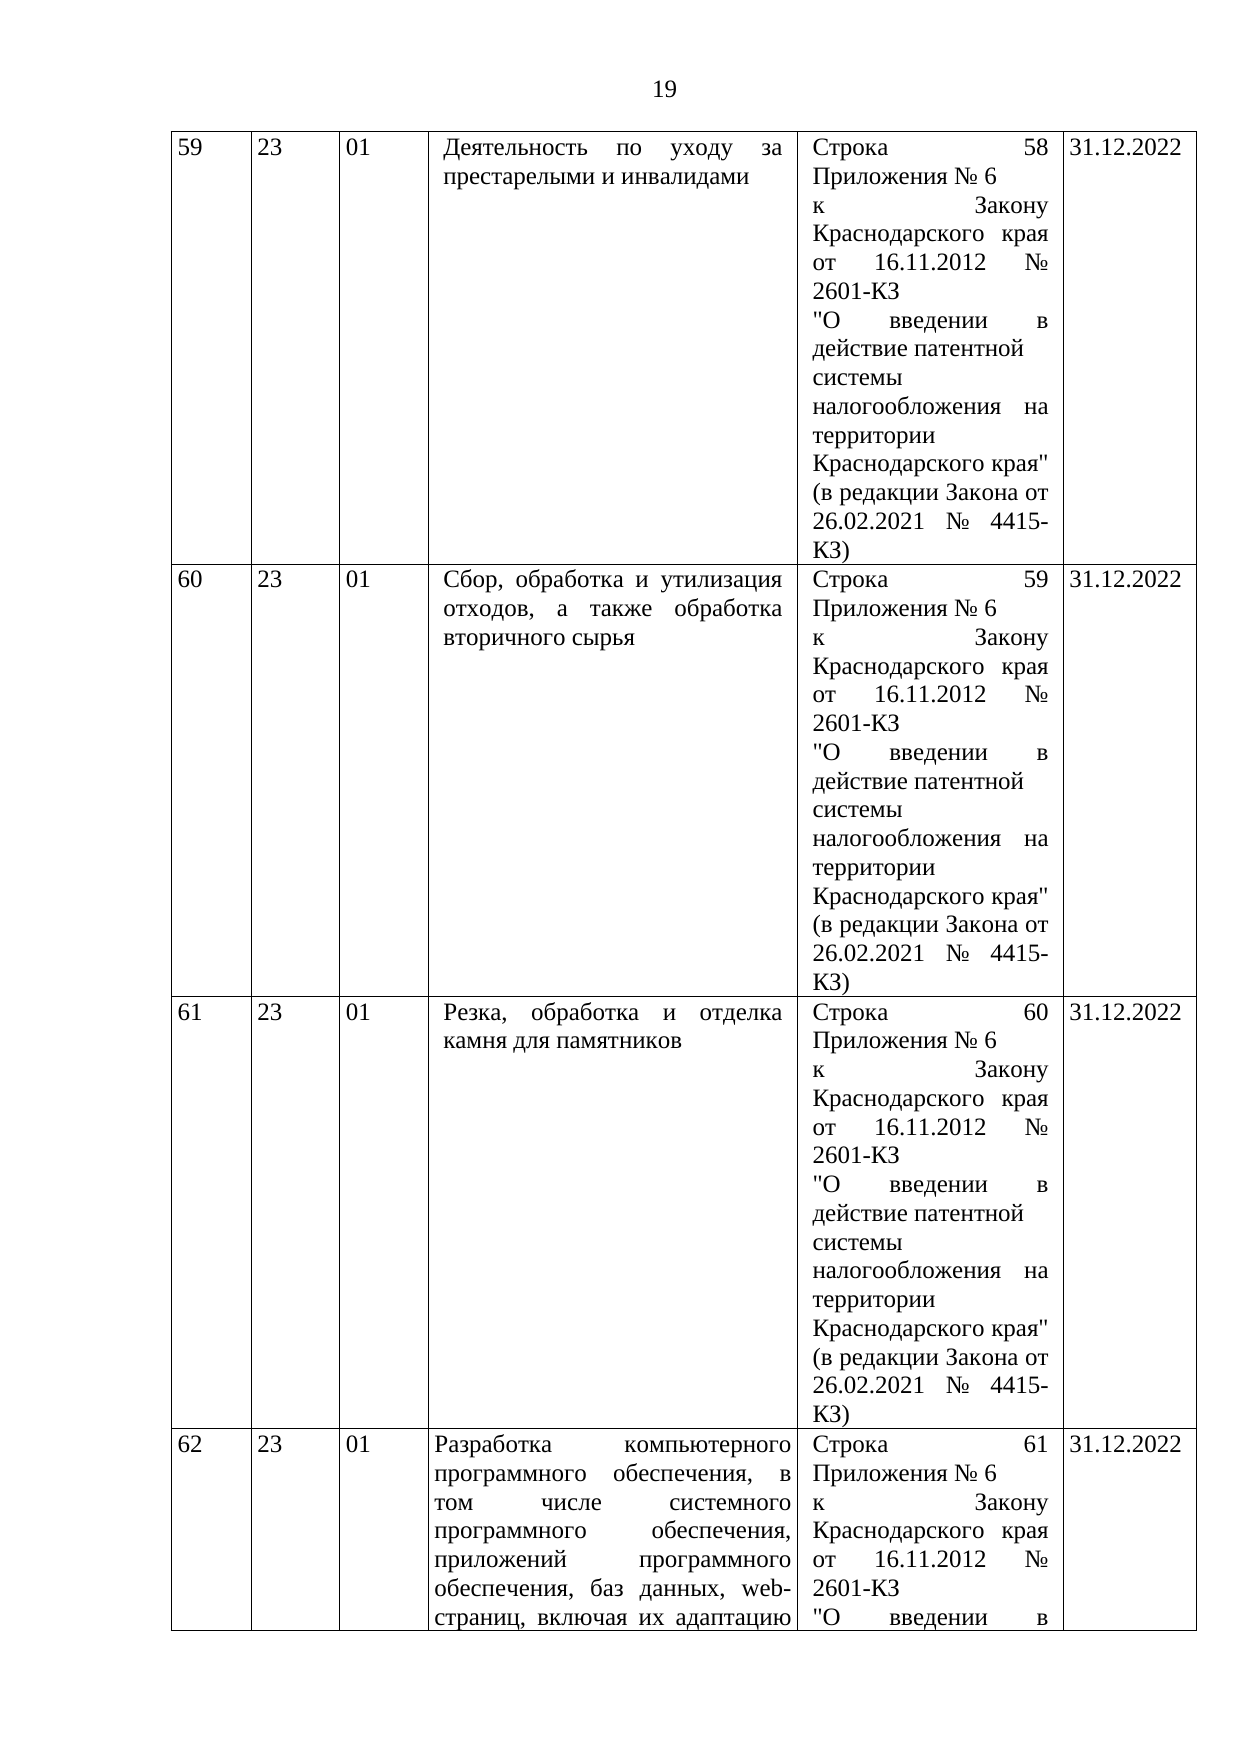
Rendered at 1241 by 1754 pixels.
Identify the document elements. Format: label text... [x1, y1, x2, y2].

table_cell 31.12.2022 [1064, 565, 1196, 996]
table_cell 62 [172, 1429, 251, 1630]
table_cell 01 [340, 132, 428, 563]
table_cell Деятельность по уходу за престарелыми и инвалидами [429, 132, 797, 563]
table_cell 23 [252, 1429, 339, 1630]
table_cell 23 [252, 565, 339, 996]
table_cell Строка 60 Приложения № 6 к Закону Краснодарского края от 16.11.2012 № 2601-КЗ "О введении в действие патентной системы налогообложения на территории Краснодарского края" (в редакции Закона от 26.02.2021 № 4415-КЗ) [798, 997, 1063, 1428]
table_cell 23 [252, 997, 339, 1428]
table_cell Строка 58 Приложения № 6 к Закону Краснодарского края от 16.11.2012 № 2601-КЗ "О введении в действие патентной системы налогообложения на территории Краснодарского края" (в редакции Закона от 26.02.2021 № 4415-КЗ) [798, 132, 1063, 563]
table_cell 01 [340, 1429, 428, 1630]
table_cell 01 [340, 997, 428, 1428]
table_cell 31.12.2022 [1064, 132, 1196, 563]
table_cell 31.12.2022 [1064, 997, 1196, 1428]
table_cell 01 [340, 565, 428, 996]
table_cell 60 [172, 565, 251, 996]
table_cell 61 [172, 997, 251, 1428]
table_cell Сбор, обработка и утилизация отходов, а также обработка вторичного сырья [429, 565, 797, 996]
table_cell 59 [172, 132, 251, 563]
table_cell 31.12.2022 [1064, 1429, 1196, 1630]
table_cell Резка, обработка и отделка камня для памятников [429, 997, 797, 1428]
table_cell 23 [252, 132, 339, 563]
table_cell Строка 59 Приложения № 6 к Закону Краснодарского края от 16.11.2012 № 2601-КЗ "О введении в действие патентной системы налогообложения на территории Краснодарского края" (в редакции Закона от 26.02.2021 № 4415-КЗ) [798, 565, 1063, 996]
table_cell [429, 1429, 797, 1630]
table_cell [798, 1429, 1063, 1630]
